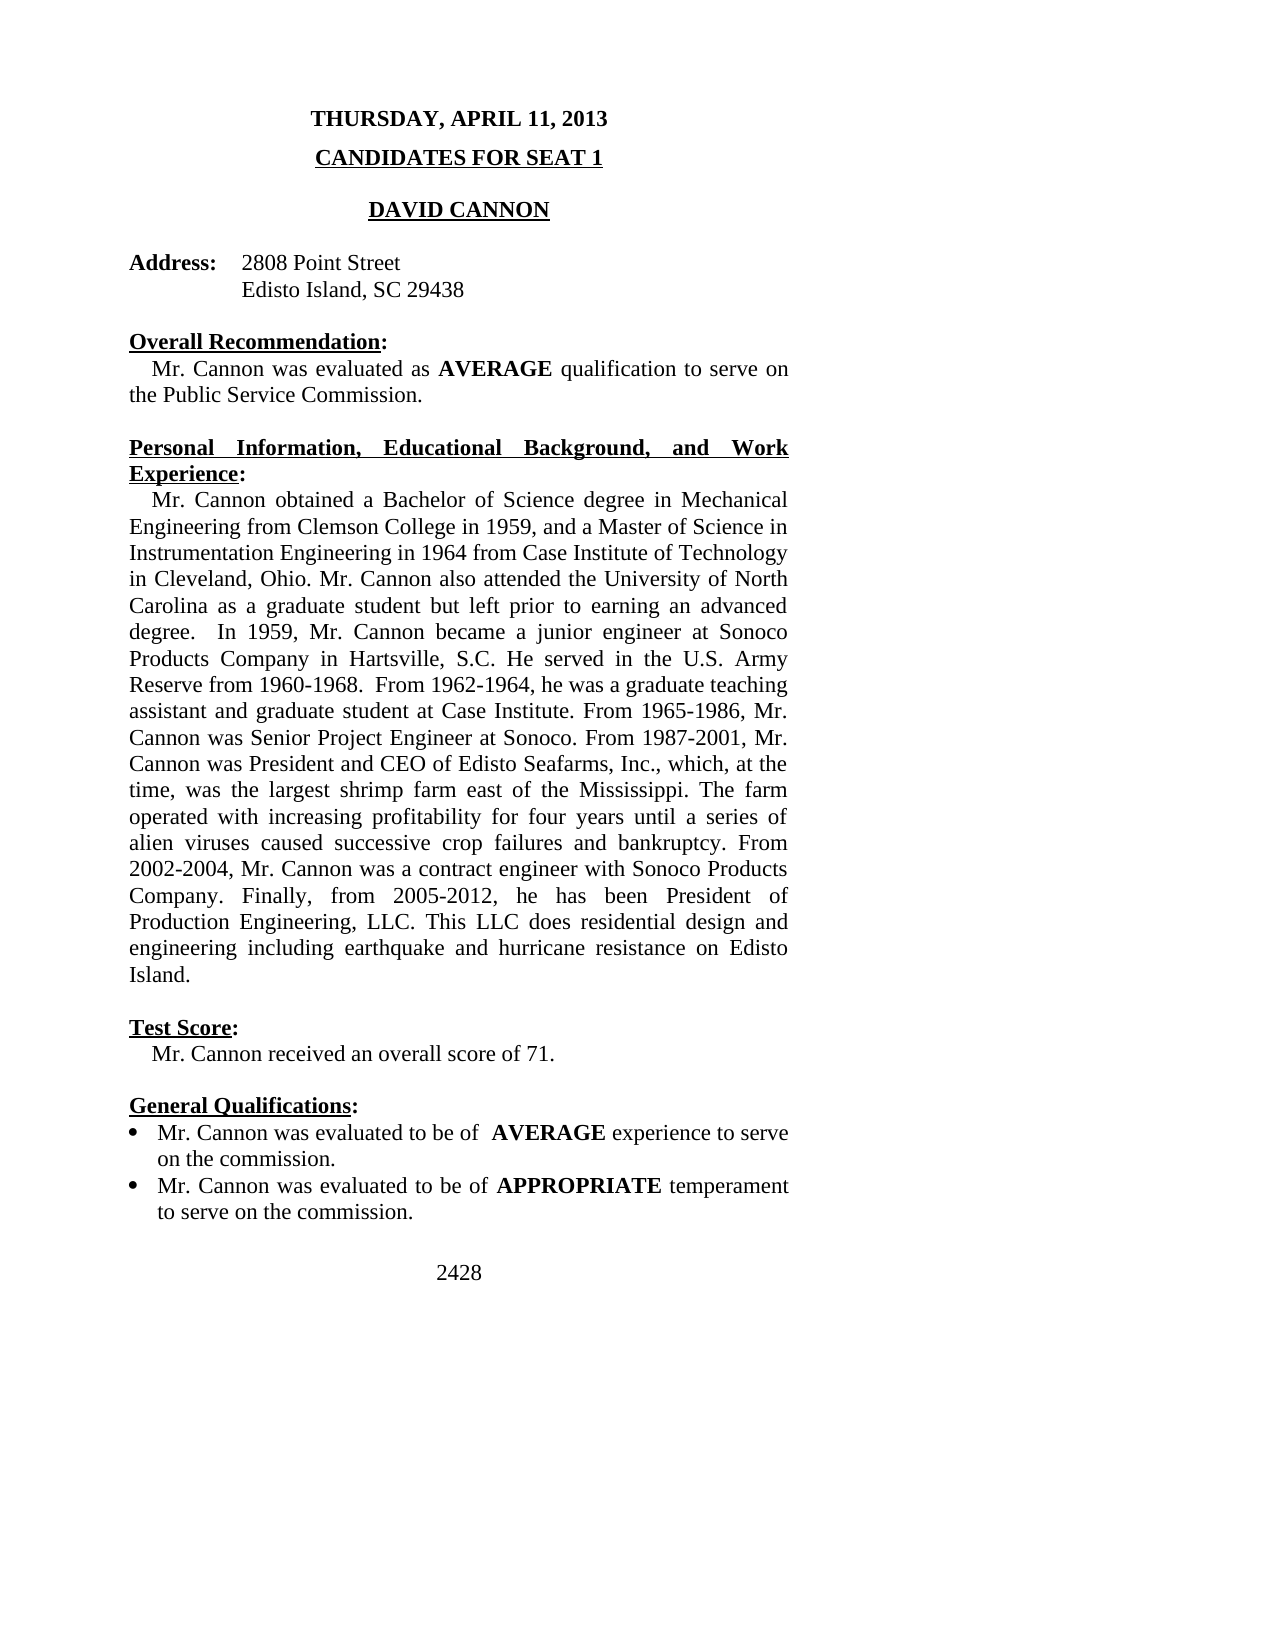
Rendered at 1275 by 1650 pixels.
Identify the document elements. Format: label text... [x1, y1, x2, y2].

text Mr. Cannon obtained a Bachelor of Science degree in Mechanical Engineering from Clemson College in 1959, and a Master of Science in Instrumentation Engineering in 1964 from Case Institute of Technology in Cleveland, Ohio. Mr. Cannon also attended the University of North Carolina as a graduate student but left prior to earning an advanced degree. In 1959, Mr. Cannon became a junior engineer at Sonoco Products Company in Hartsville, S.C. He served in the U.S. Army Reserve from 1960-1968. From 1962-1964, he was a graduate teaching assistant and graduate student at Case Institute. From 1965-1986, Mr. Cannon was Senior Project Engineer at Sonoco. From 1987-2001, Mr. Cannon was President and CEO of Edisto Seafarms, Inc., which, at the time, was the largest shrimp farm east of the Mississippi. The farm operated with increasing profitability for four years until a series of alien viruses caused successive crop failures and bankruptcy. From 2002-2004, Mr. Cannon was a contract engineer with Sonoco Products Company. Finally, from 2005-2012, he has been President of Production Engineering, LLC. This LLC does residential design and engineering including earthquake and hurricane resistance on Edisto Island. [129, 486, 789, 987]
list Mr. Cannon was evaluated to be of APPROPRIATE temperament to serve on the commission. [129, 1172, 789, 1224]
text Overall Recommendation: [129, 328, 789, 355]
text DAVID CANNON [129, 197, 789, 223]
text Test Score: [129, 1013, 789, 1040]
list Mr. Cannon was evaluated to be of AVERAGE experience to serve on the commission. [129, 1119, 789, 1172]
text Personal Information, Educational Background, and Work Experience: [129, 434, 789, 457]
text General Qualifications: [129, 1093, 789, 1119]
text Mr. Cannon was evaluated as AVERAGE qualification to serve on the Public Service Commission. [129, 355, 789, 407]
text Address: 2808 Point Street [129, 249, 789, 276]
text Mr. Cannon received an overall score of 71. [129, 1040, 789, 1066]
text CANDIDATES FOR SEAT 1 [129, 144, 789, 170]
text Personal Information, Educational Background, and Work Experience: [129, 458, 789, 486]
text Edisto Island, SC 29438 [129, 276, 789, 302]
